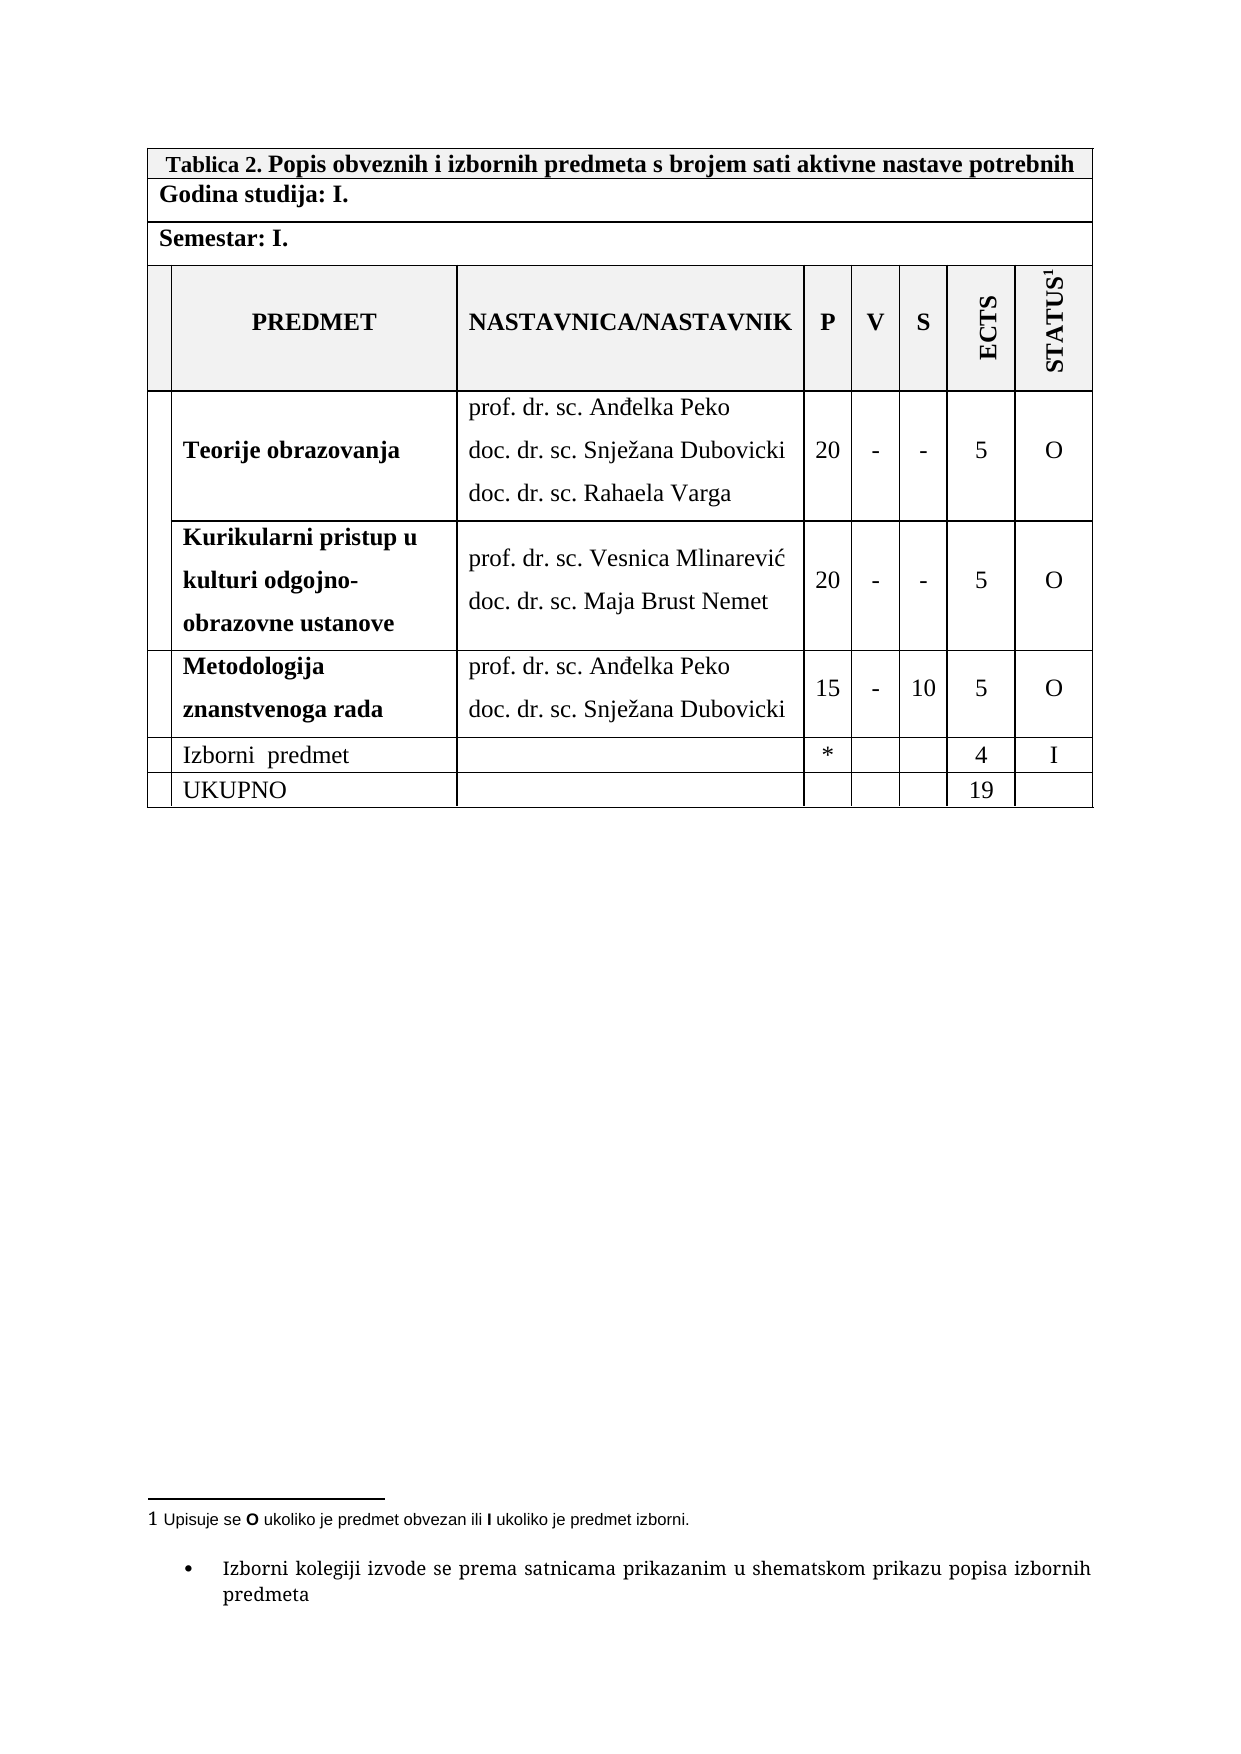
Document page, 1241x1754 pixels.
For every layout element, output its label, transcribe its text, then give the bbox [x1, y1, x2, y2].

table_cell O [1016, 651, 1092, 736]
table_cell [900, 738, 946, 771]
table_cell Teorije obrazovanja [172, 392, 456, 520]
table_cell I [1016, 738, 1092, 771]
table_cell NASTAVNICA/NASTAVNIK [458, 266, 803, 390]
table_cell [1016, 773, 1092, 806]
table_cell 20 [805, 522, 851, 650]
table_cell [148, 651, 171, 736]
table_cell - [900, 392, 946, 520]
table_cell [852, 738, 899, 771]
table_cell * [805, 738, 851, 771]
table_cell prof. dr. sc. Anđelka Peko doc. dr. sc. Snježana Dubovicki [458, 651, 803, 736]
table_cell - [852, 522, 899, 650]
table_cell STATUS [1016, 266, 1092, 390]
table_cell [900, 773, 946, 806]
table_cell O [1016, 392, 1092, 520]
table_cell 4 [948, 738, 1014, 771]
table_cell 5 [948, 392, 1014, 520]
table_cell ECTS [948, 266, 1014, 390]
table_cell Semestar: I. [148, 223, 1092, 264]
table_cell 10 [900, 651, 946, 736]
table_cell Kurikularni pristup u kulturi odgojno-obrazovne ustanove [172, 522, 456, 650]
table_header Tablica 2. Popis obveznih i izbornih predmeta s brojem sati aktivne nastave potrebnih za njihovu izvedbu s brojem ECTS bodovaOPIS PROGRAMA [148, 149, 1092, 178]
table_cell P [805, 266, 851, 390]
table_cell S [900, 266, 946, 390]
table_cell PREDMET [172, 266, 456, 390]
table_cell 15 [805, 651, 851, 736]
table_cell Izborni predmet [172, 738, 456, 771]
table_cell 5 [948, 522, 1014, 650]
table_cell [852, 773, 899, 806]
table_cell O [1016, 522, 1092, 650]
table_cell - [852, 392, 899, 520]
table_cell 20 [805, 392, 851, 520]
table_cell - [852, 651, 899, 736]
table_cell UKUPNO [172, 773, 456, 806]
table_cell V [852, 266, 899, 390]
table_cell [148, 266, 171, 390]
table_cell [148, 738, 171, 771]
table_cell prof. dr. sc. Anđelka Peko doc. dr. sc. Snježana Dubovicki doc. dr. sc. Rahaela Varga [458, 392, 803, 520]
table_cell 5 [948, 651, 1014, 736]
table_cell Metodologija znanstvenoga rada [172, 651, 456, 736]
table_cell prof. dr. sc. Vesnica Mlinarević doc. dr. sc. Maja Brust Nemet [458, 522, 803, 650]
table_cell [805, 773, 851, 806]
table_cell 19 [948, 773, 1014, 806]
table_cell [458, 773, 803, 806]
table_cell - [900, 522, 946, 650]
table_cell Godina studija: I. [148, 179, 1092, 221]
table_cell [148, 773, 171, 806]
table_cell [458, 738, 803, 771]
table_cell [148, 392, 171, 650]
